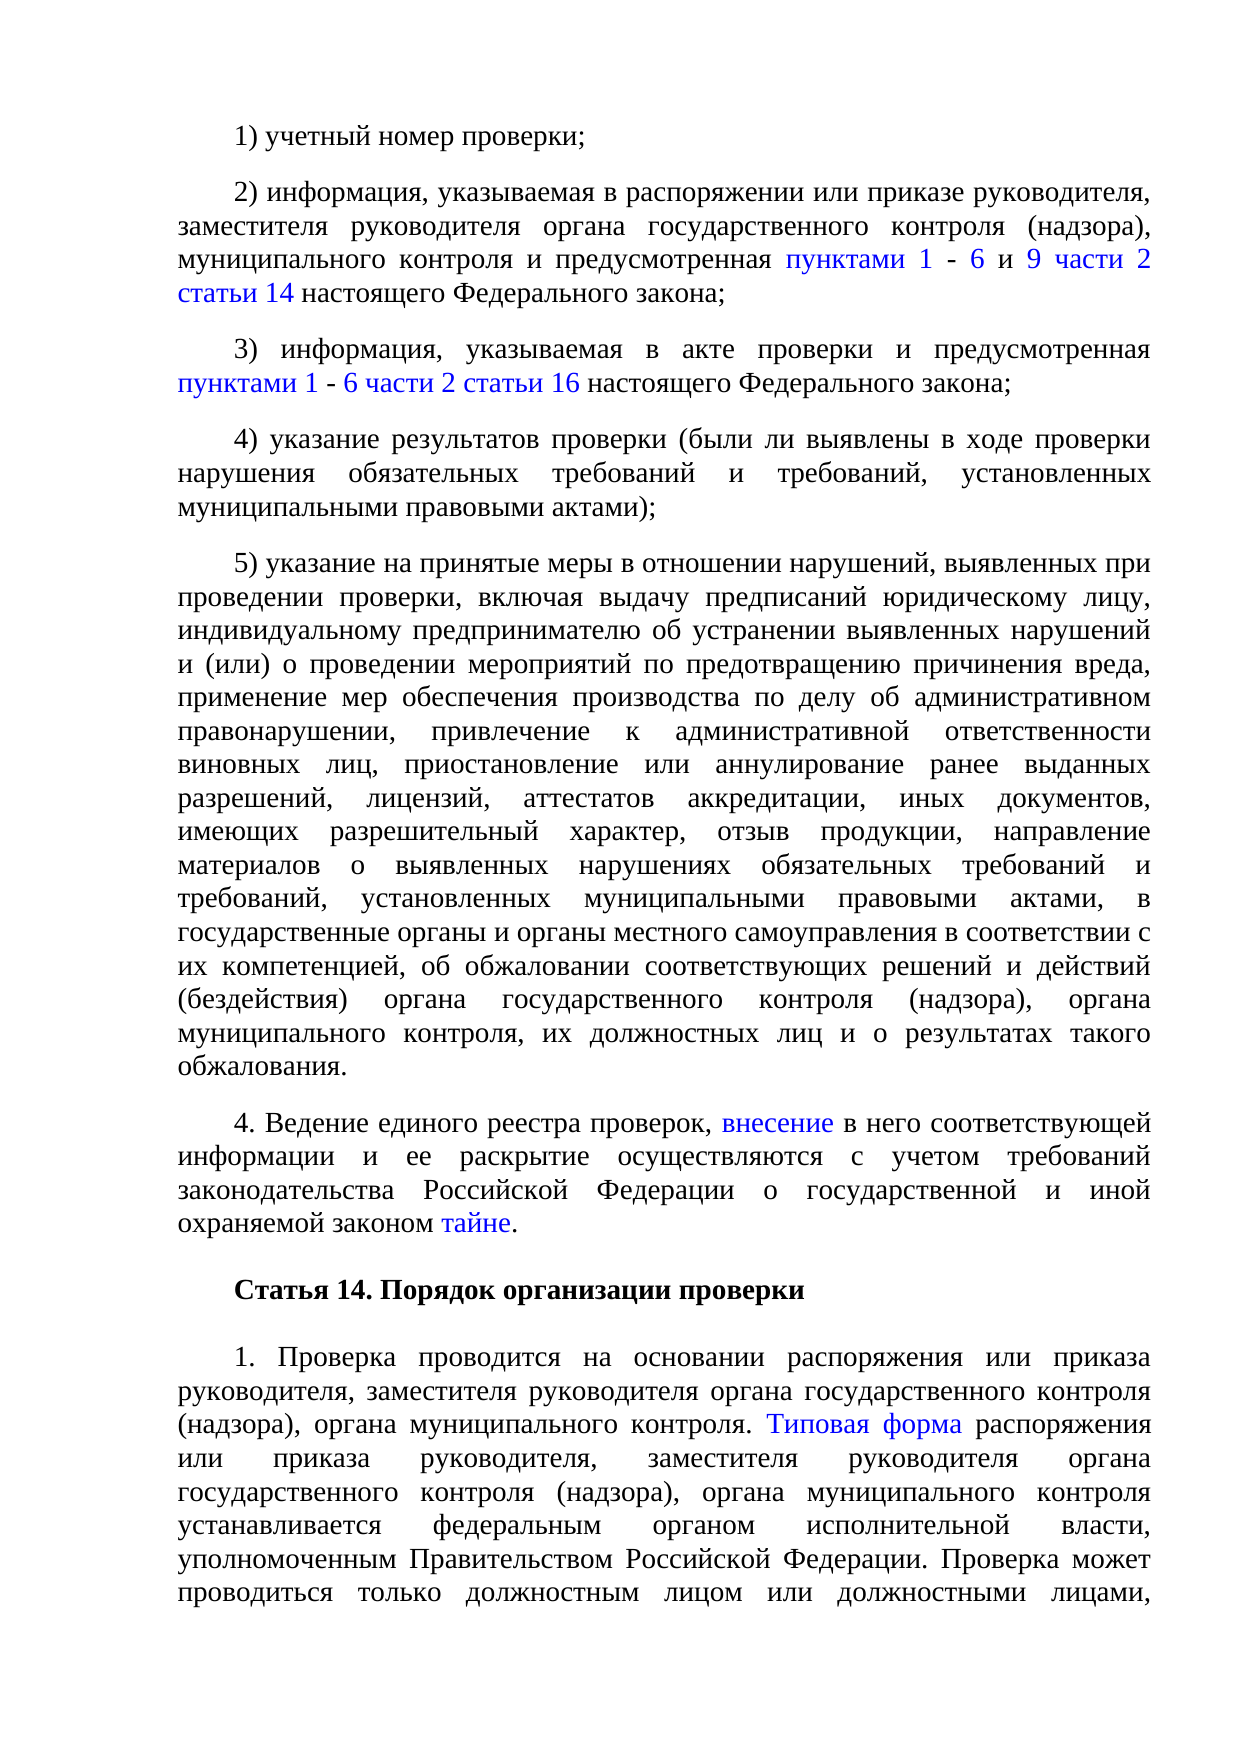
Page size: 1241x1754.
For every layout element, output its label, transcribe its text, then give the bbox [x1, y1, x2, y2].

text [177, 1339, 1152, 1608]
text 1) учетный номер проверки; [177, 118, 1152, 152]
text 4) указание результатов проверки (были ли выявлены в ходе проверки нарушения обязательных требований и требований, установленных муниципальными правовыми актами); [177, 422, 1152, 522]
text 5) указание на принятые меры в отношении нарушений, выявленных при проведении проверки, включая выдачу предписаний юридическому лицу, индивидуальному предпринимателю об устранении выявленных нарушений и (или) о проведении мероприятий по предотвращению причинения вреда, применение мер обеспечения производства по делу об административном правонарушении, привлечение к административной ответственности виновных лиц, приостановление или аннулирование ранее выданных разрешений, лицензий, аттестатов аккредитации, иных документов, имеющих разрешительный характер, отзыв продукции, направление материалов о выявленных нарушениях обязательных требований и требований, установленных муниципальными правовыми актами, в государственные органы и органы местного самоуправления в соответствии с их компетенцией, об обжаловании соответствующих решений и действий (бездействия) органа государственного контроля (надзора), органа муниципального контроля, их должностных лиц и о результатах такого обжалования. [177, 545, 1152, 1082]
text 2) информация, указываемая в распоряжении или приказе руководителя, заместителя руководителя органа государственного контроля (надзора), муниципального контроля и предусмотренная пунктами 1 - 6 и 9 части 2 статьи 14 настоящего Федерального закона; [177, 174, 1152, 309]
text 4. Ведение единого реестра проверок, внесение в него соответствующей информации и ее раскрытие осуществляются с учетом требований законодательства Российской Федерации о государственной и иной охраняемой законом тайне. [177, 1105, 1152, 1239]
title Статья 14. Порядок организации проверки [177, 1272, 1152, 1306]
text 3) информация, указываемая в акте проверки и предусмотренная пунктами 1 - 6 части 2 статьи 16 настоящего Федерального закона; [177, 332, 1152, 399]
